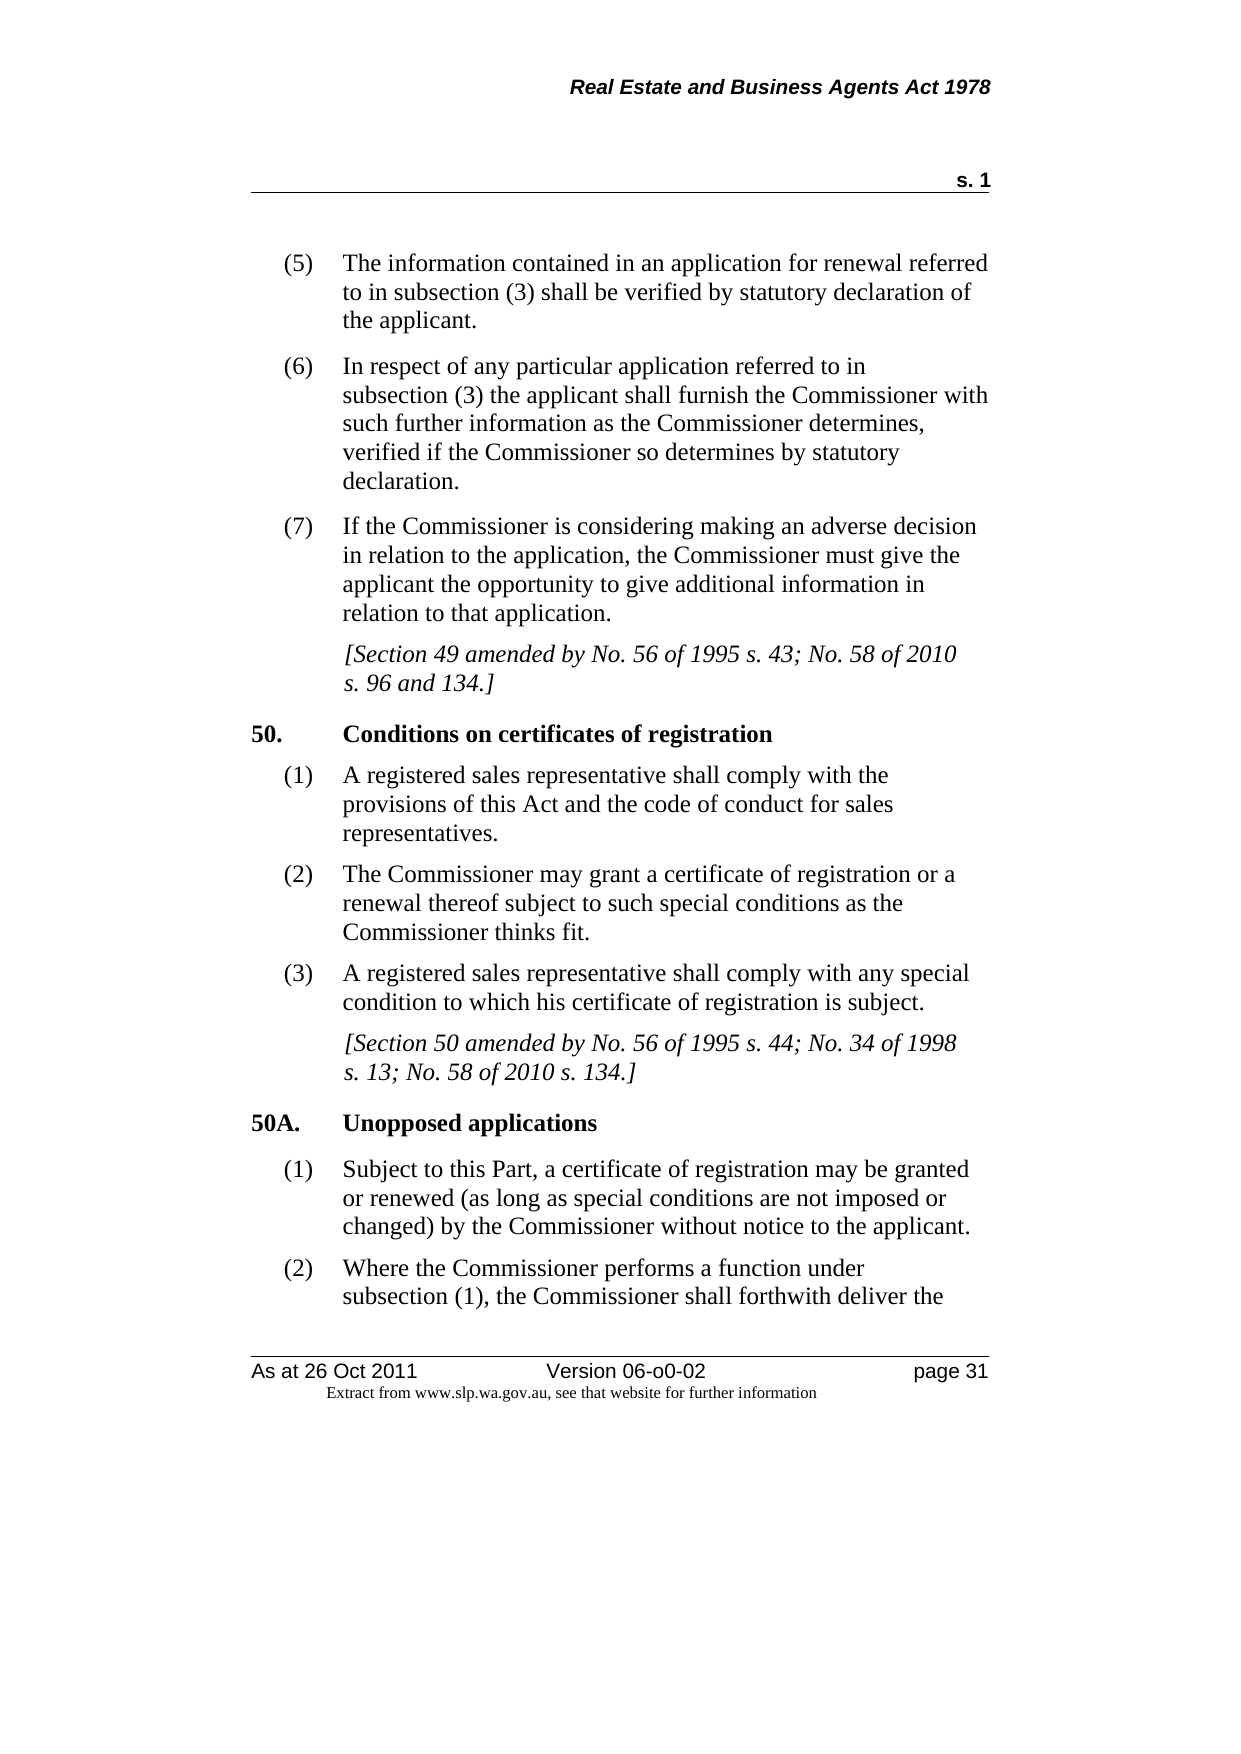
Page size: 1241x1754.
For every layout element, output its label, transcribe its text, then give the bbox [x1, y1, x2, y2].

text (3) A registered sales representative shall comply with any special condition to which his certificate of registration is subject. [251, 958, 989, 1016]
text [251, 1253, 989, 1310]
text (5) The information contained in an application for renewal referred to in subsection (3) shall be verified by statutory declaration of the applicant. [251, 248, 989, 334]
text (2) The Commissioner may grant a certificate of registration or a renewal thereof subject to such special conditions as the Commissioner thinks fit. [251, 859, 989, 946]
text (1) Subject to this Part, a certificate of registration may be granted or renewed (as long as special conditions are not imposed or changed) by the Commissioner without notice to the applicant. [251, 1154, 989, 1240]
text (7) If the Commissioner is considering making an adverse decision in relation to the application, the Commissioner must give the applicant the opportunity to give additional information in relation to that application. [251, 511, 989, 626]
subtitle 50A. Unopposed applications [251, 1108, 989, 1137]
text [Section 49 amended by No. 56 of 1995 s. 43; No. 58 of 2010 s. 96 and 134.] [251, 639, 989, 696]
text (1) A registered sales representative shall comply with the provisions of this Act and the code of conduct for sales representatives. [251, 761, 989, 847]
text [Section 50 amended by No. 56 of 1995 s. 44; No. 34 of 1998 s. 13; No. 58 of 2010 s. 134.] [251, 1028, 989, 1086]
subtitle 50. Conditions on certificates of registration [251, 719, 989, 748]
text (6) In respect of any particular application referred to in subsection (3) the applicant shall furnish the Commissioner with such further information as the Commissioner determines, verified if the Commissioner so determines by statutory declaration. [251, 351, 989, 495]
